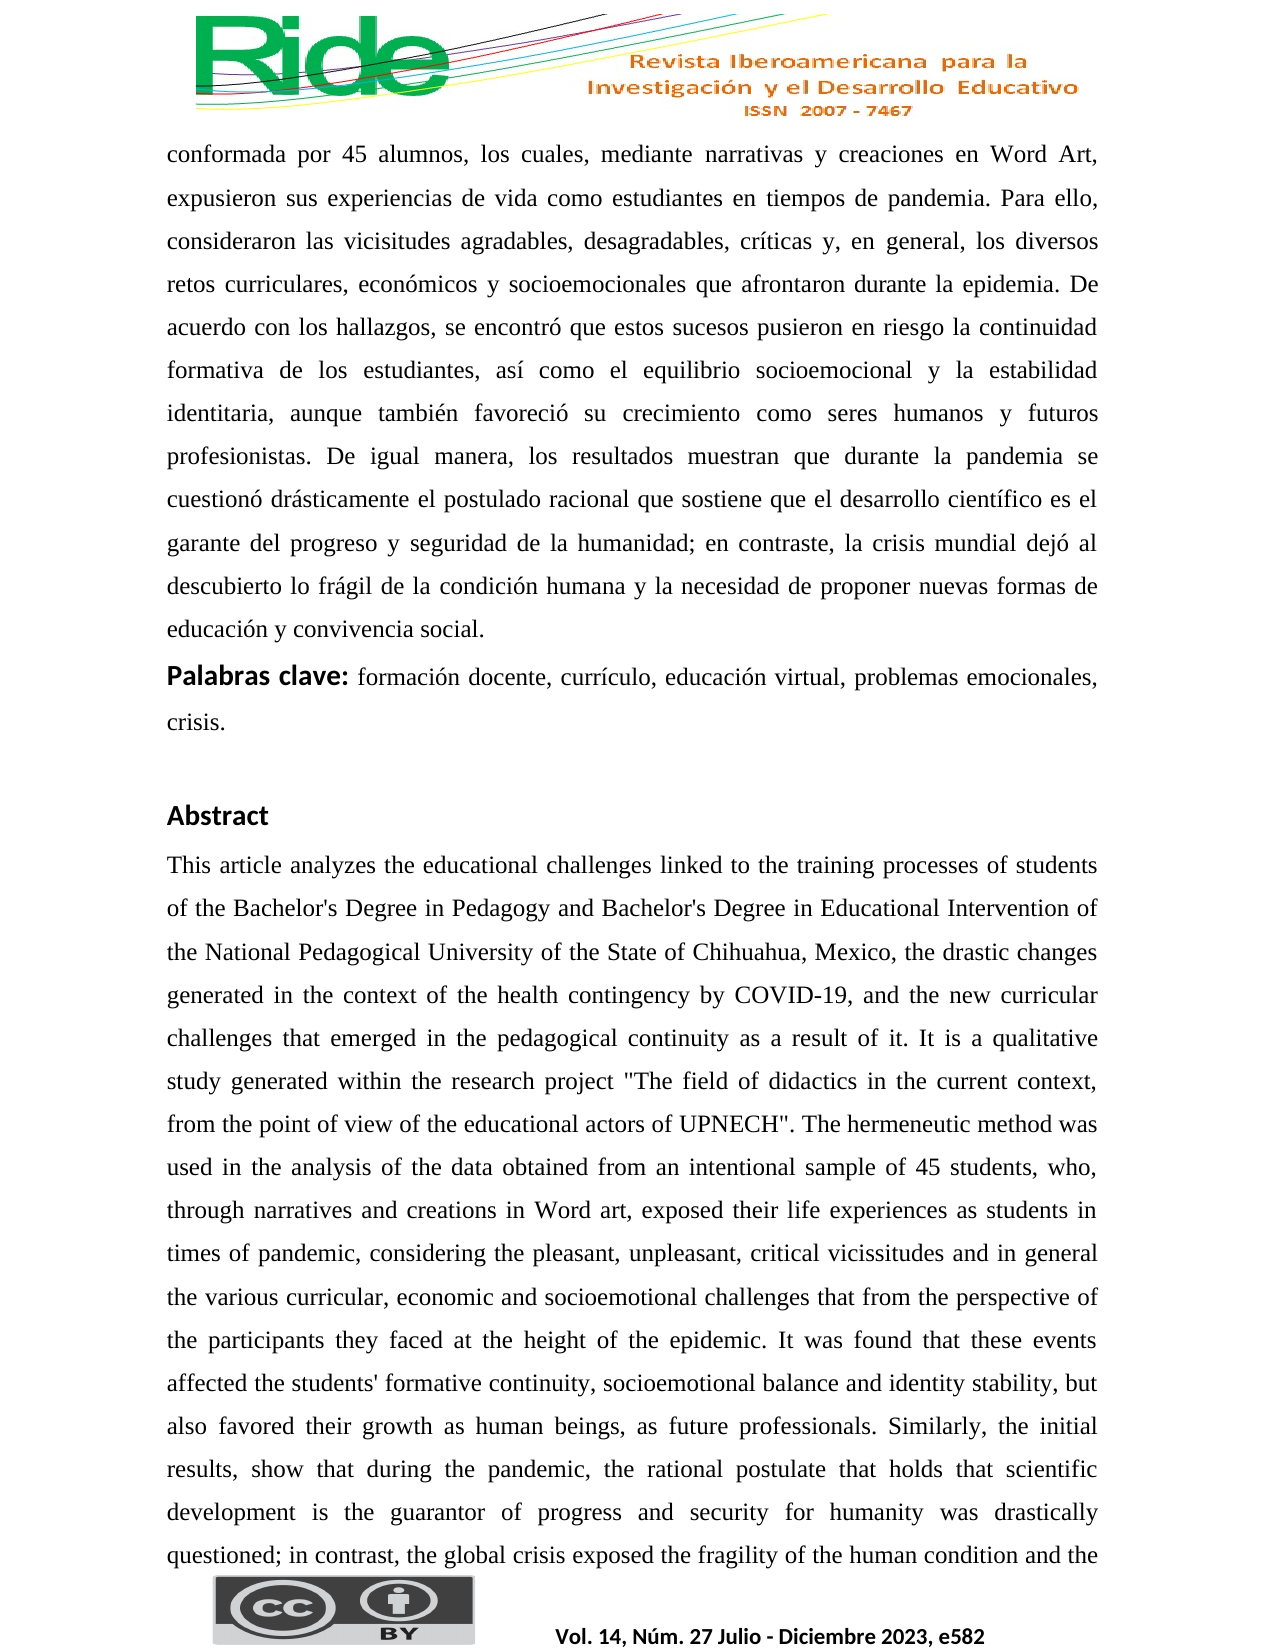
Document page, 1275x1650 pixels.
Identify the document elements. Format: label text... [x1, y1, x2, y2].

subtitle Abstract [167, 797, 1110, 832]
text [167, 139, 1098, 643]
picture [195, 14, 1082, 119]
text Palabras clave: formación docente, currículo, educación virtual, problemas emocionales, crisis. [167, 657, 1098, 736]
picture [212, 1575, 476, 1645]
